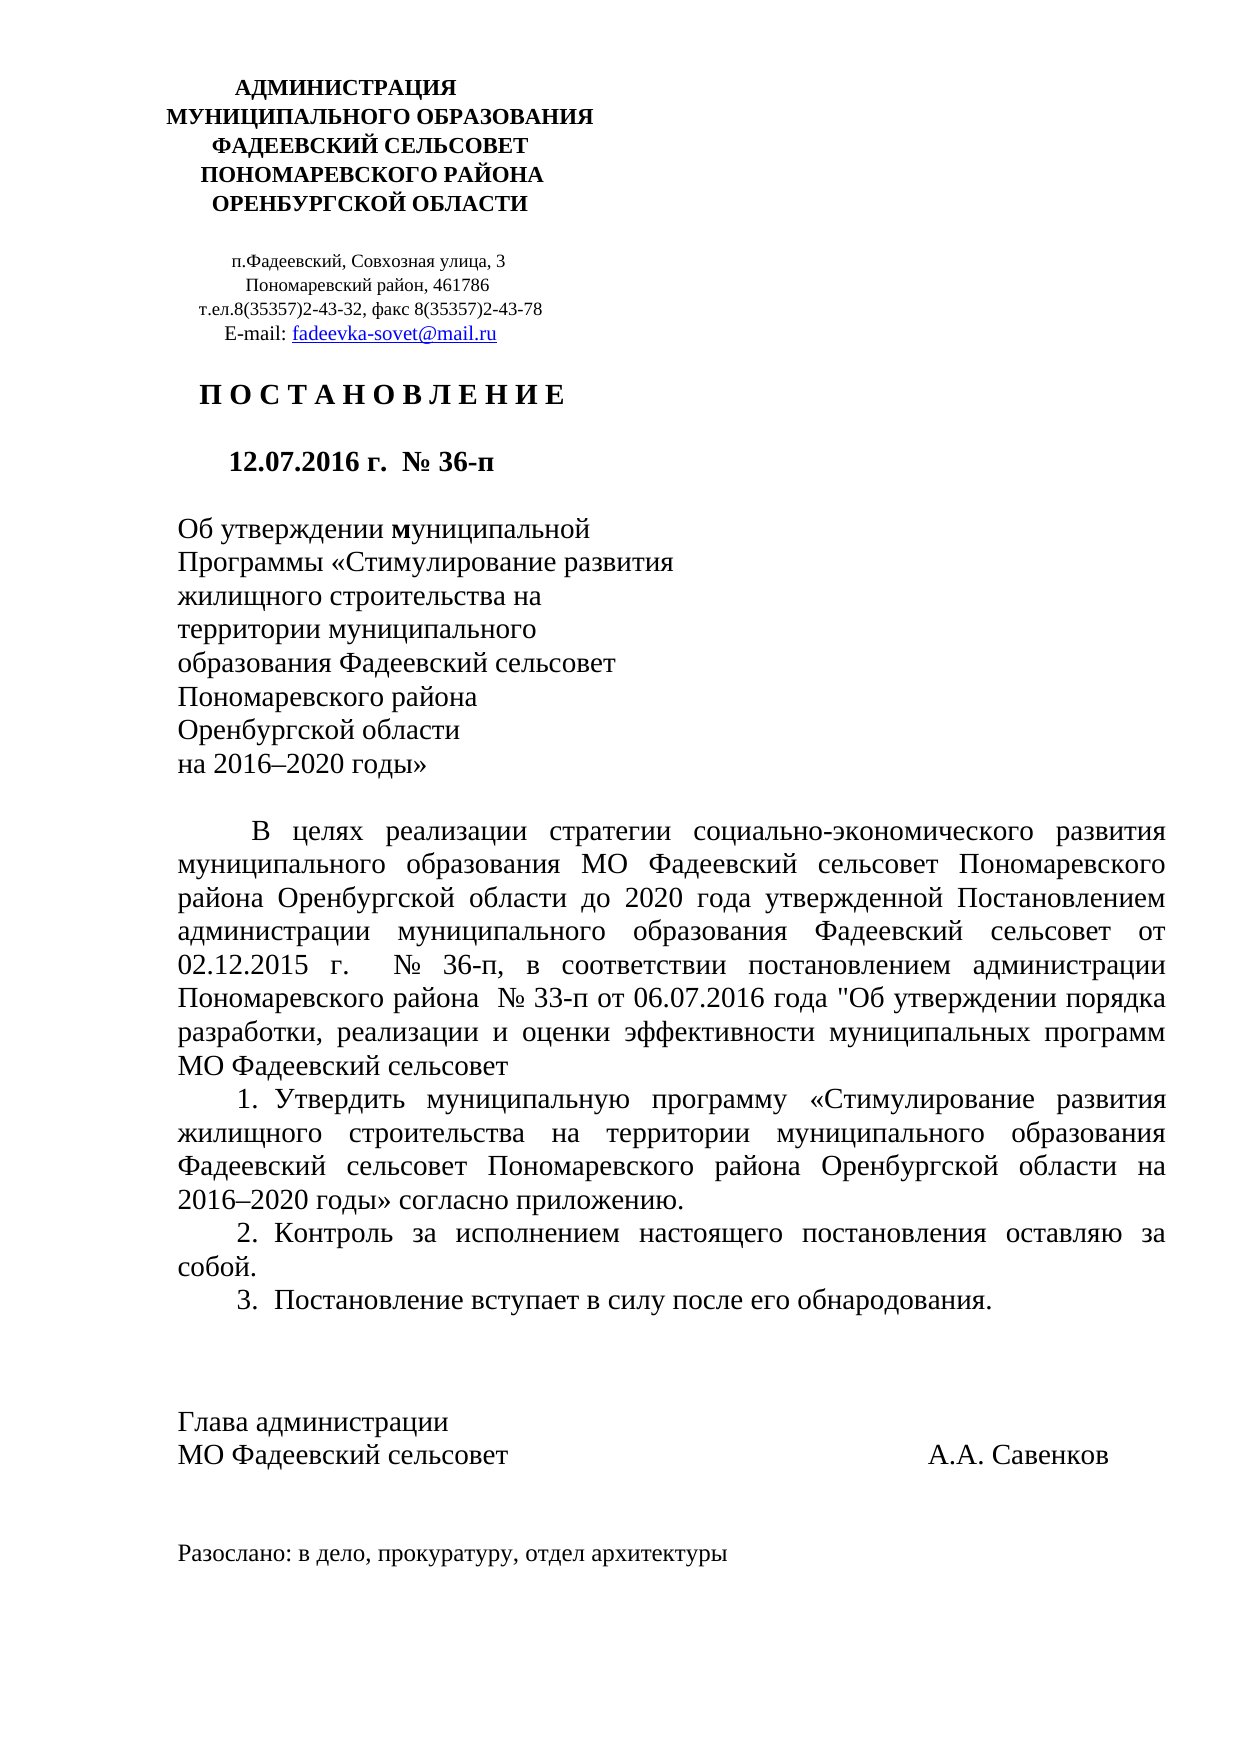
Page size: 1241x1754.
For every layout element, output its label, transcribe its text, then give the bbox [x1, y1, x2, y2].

text т.ел.8(35357)2-43-32, факс 8(35357)2-43-78 [166, 297, 1178, 319]
text жилищного строительства на [177, 578, 1167, 612]
text МУНИЦИПАЛЬНОГО ОБРАЗОВАНИЯ [166, 103, 1178, 129]
text Программы «Стимулирование развития [177, 544, 1167, 578]
text п.Фадеевский, Совхозная улица, 3 [166, 250, 1178, 272]
text 12.07.2016 г. № 36-п [177, 444, 1167, 477]
list Постановление вступает в силу после его обнародования. [177, 1282, 1167, 1316]
text на 2016–2020 годы» [177, 746, 1167, 779]
text территории муниципального [177, 612, 1167, 645]
text Глава администрации [177, 1404, 1167, 1437]
text Оренбургской области [177, 712, 1167, 746]
text Пономаревский район, 461786 [166, 274, 1178, 295]
text Разослано: в дело, прокуратуру, отдел архитектуры [177, 1538, 1167, 1567]
list Контроль за исполнением настоящего постановления оставляю за собой. [177, 1215, 1167, 1282]
text Пономаревского района [177, 679, 1167, 712]
text АДМИНИСТРАЦИЯ [166, 74, 1178, 100]
subtitle ПономаревскОГО районА [166, 161, 1178, 187]
text ОРЕНБУРГСКОЙ ОБЛАСТИ [166, 190, 1178, 216]
list Утвердить муниципальную программу «Стимулирование развития жилищного строительства на территории муниципального образования Фадеевский сельсовет Пономаревского района Оренбургской области на 2016–2020 годы» согласно приложению. [177, 1081, 1167, 1215]
text E-mail: fadeevka-sovet@mail.ru [177, 321, 1167, 345]
text МО Фадеевский сельсовет А.А. Савенков [177, 1437, 1167, 1471]
text В целях реализации стратегии социально-экономического развития муниципального образования МО Фадеевский сельсовет Пономаревского района Оренбургской области до 2020 года утвержденной Постановлением администрации муниципального образования Фадеевский сельсовет от 02.12.2015 г. № 36-п, в соответствии постановлением администрации Пономаревского района № 33-п от 06.07.2016 года "Об утверждении порядка разработки, реализации и оценки эффективности муниципальных программ МО Фадеевский сельсовет [177, 813, 1167, 1081]
text П О С Т А Н О В Л Е Н И Е [177, 377, 1178, 410]
text Об утверждении муниципальной [177, 511, 1167, 544]
text ФАДЕЕВСКИЙ СЕЛЬСОВЕТ [166, 132, 1178, 158]
text образования Фадеевский сельсовет [177, 645, 1167, 679]
